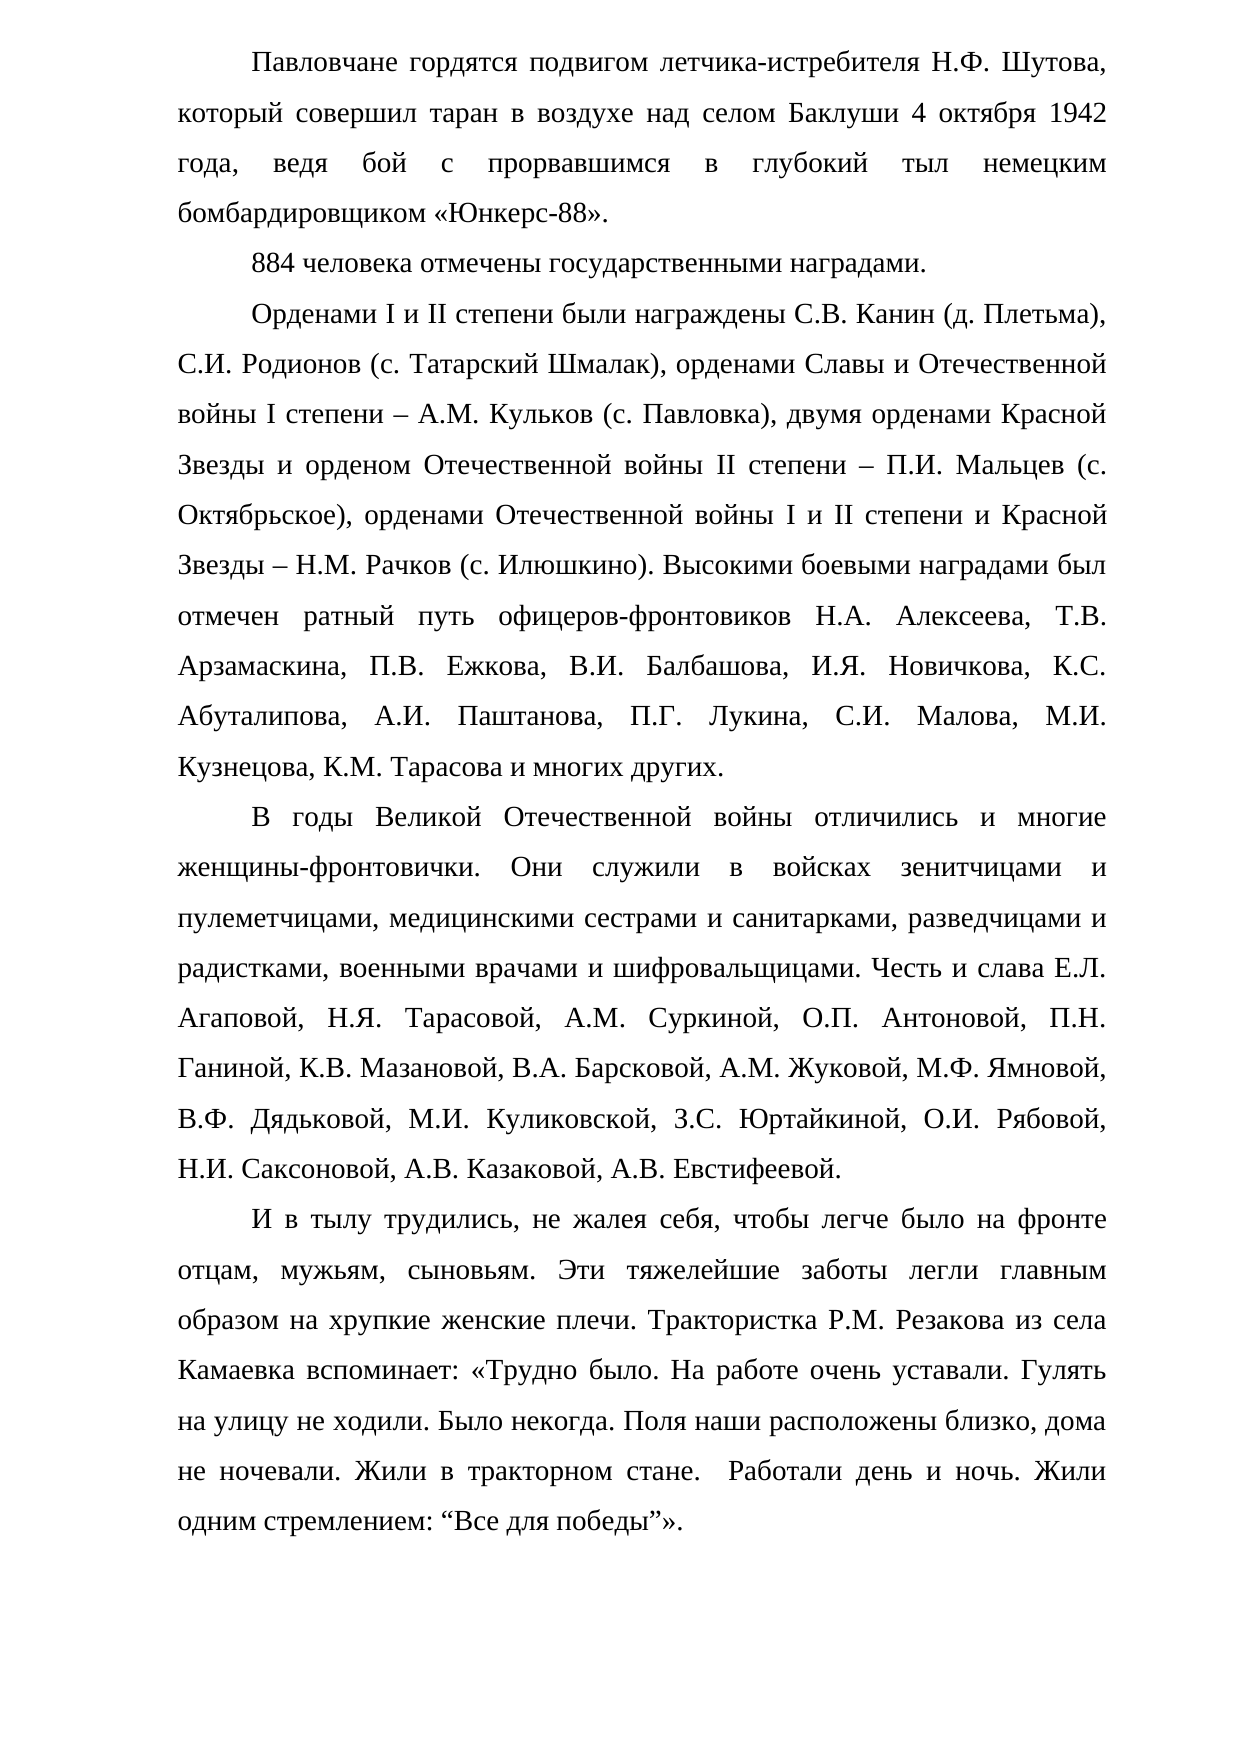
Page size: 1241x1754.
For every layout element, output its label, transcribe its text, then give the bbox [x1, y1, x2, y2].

text В годы Великой Отечественной войны отличились и многие женщины-фронтовички. Они служили в войсках зенитчицами и пулеметчицами, медицинскими сестрами и санитарками, разведчицами и радистками, военными врачами и шифровальщицами. Честь и слава Е.Л. Агаповой, Н.Я. Тарасовой, А.М. Суркиной, О.П. Антоновой, П.Н. Ганиной, К.В. Мазановой, В.А. Барсковой, А.М. Жуковой, М.Ф. Ямновой, В.Ф. Дядьковой, М.И. Куликовской, З.С. Юртайкиной, О.И. Рябовой, Н.И. Саксоновой, А.В. Казаковой, А.В. Евстифеевой. [177, 799, 1107, 1185]
text И в тылу трудились, не жалея себя, чтобы легче было на фронте отцам, мужьям, сыновьям. Эти тяжелейшие заботы легли главным образом на хрупкие женские плечи. Трактористка Р.М. Резакова из села Камаевка вспоминает: «Трудно было. На работе очень уставали. Гулять на улицу не ходили. Было некогда. Поля наши расположены близко, дома не ночевали. Жили в тракторном стане. Работали день и ночь. Жили одним стремлением: “Все для победы”». [177, 1202, 1107, 1537]
text 884 человека отмечены государственными наградами. [177, 246, 1107, 279]
text Орденами I и II степени были награждены С.В. Канин (д. Плетьма), С.И. Родионов (с. Татарский Шмалак), орденами Славы и Отечественной войны I степени – А.М. Кульков (с. Павловка), двумя орденами Красной Звезды и орденом Отечественной войны II степени – П.И. Мальцев (с. Октябрьское), орденами Отечественной войны I и II степени и Красной Звезды – Н.М. Рачков (с. Илюшкино). Высокими боевыми наградами был отмечен ратный путь офицеров-фронтовиков Н.А. Алексеева, Т.В. Арзамаскина, П.В. Ежкова, В.И. Балбашова, И.Я. Новичкова, К.С. Абуталипова, А.И. Паштанова, П.Г. Лукина, С.И. Малова, М.И. Кузнецова, К.М. Тарасова и многих других. [177, 296, 1107, 782]
text Павловчане гордятся подвигом летчика-истребителя Н.Ф. Шутова, который совершил таран в воздухе над селом Баклуши 4 октября 1942 года, ведя бой с прорвавшимся в глубокий тыл немецким бомбардировщиком «Юнкерс-88». [177, 44, 1107, 229]
